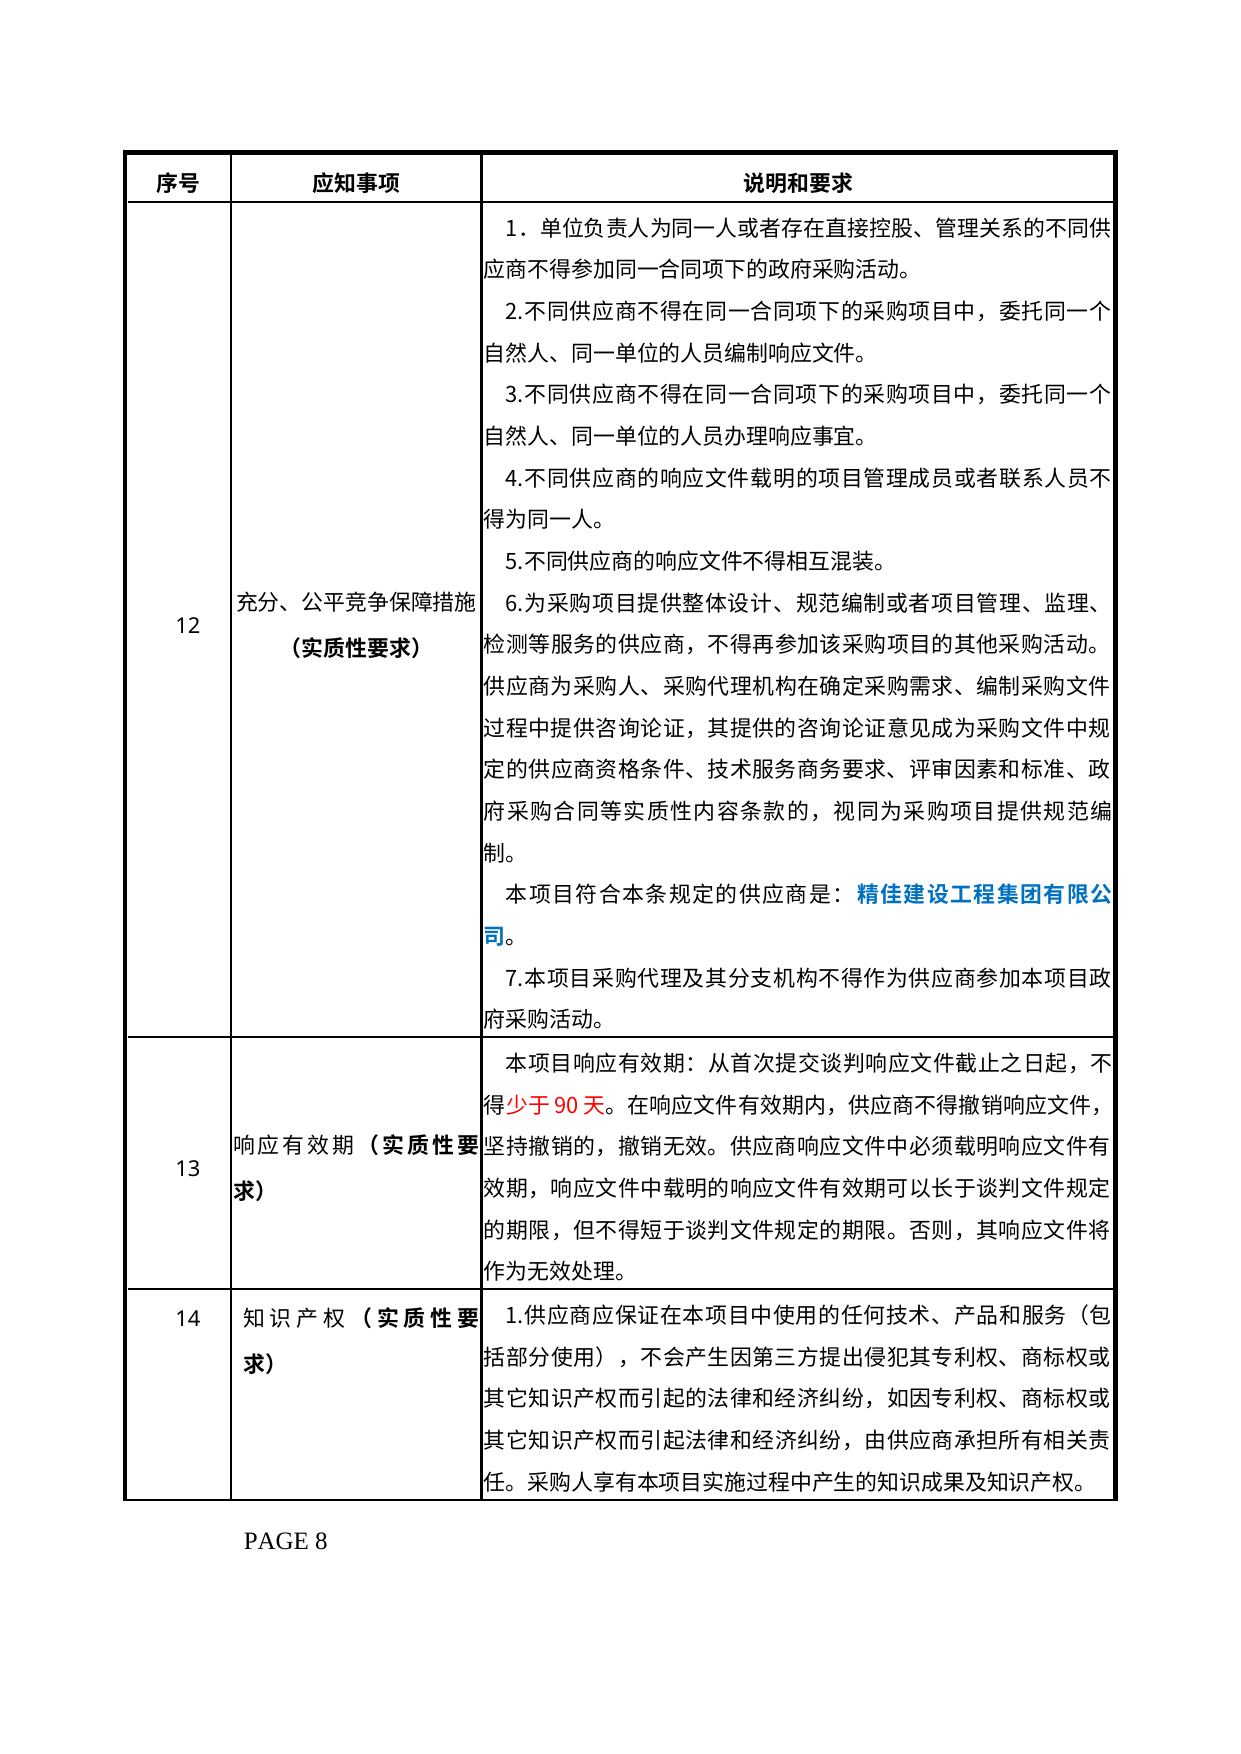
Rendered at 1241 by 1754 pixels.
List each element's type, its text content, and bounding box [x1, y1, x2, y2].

table_cell 1．单位负责人为同一人或者存在直接控股、管理关系的不同供应商不得参加同一合同项下的政府采购活动。 2.不同供应商不得在同一合同项下的采购项目中，委托同一个自然人、同一单位的人员编制响应文件。 3.不同供应商不得在同一合同项下的采购项目中，委托同一个自然人、同一单位的人员办理响应事宜。 4.不同供应商的响应文件载明的项目管理成员或者联系人员不得为同一人。 5.不同供应商的响应文件不得相互混装。 6.为采购项目提供整体设计、规范编制或者项目管理、监理、检测等服务的供应商，不得再参加该采购项目的其他采购活动。供应商为采购人、采购代理机构在确定采购需求、编制采购文件过程中提供咨询论证，其提供的咨询论证意见成为采购文件中规定的供应商资格条件、技术服务商务要求、评审因素和标准、政府采购合同等实质性内容条款的，视同为采购项目提供规范编制。 本项目符合本条规定的供应商是：精佳建设工程集团有限公司。 7.本项目采购代理及其分支机构不得作为供应商参加本项目政府采购活动。 [483, 203, 1113, 1036]
table_header 序号 [127, 155, 230, 201]
table_cell 12 [127, 202, 230, 1036]
table_cell 本项目响应有效期：从首次提交谈判响应文件截止之日起，不得少于90天。在响应文件有效期内，供应商不得撤销响应文件，坚持撤销的，撤销无效。供应商响应文件中必须载明响应文件有效期，响应文件中载明的响应文件有效期可以长于谈判文件规定的期限，但不得短于谈判文件规定的期限。否则，其响应文件将作为无效处理。 [483, 1038, 1113, 1288]
table_cell 知识产权（实质性要求） [232, 1290, 480, 1498]
table_cell 13 [127, 1037, 230, 1288]
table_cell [483, 1290, 1113, 1498]
table_header 说明和要求 [483, 155, 1113, 201]
table_header 应知事项 [232, 155, 480, 201]
table_cell 充分、公平竞争保障措施（实质性要求） [232, 203, 480, 1036]
table_cell 响应有效期（实质性要求） [232, 1038, 480, 1288]
table_cell 14 [127, 1289, 230, 1498]
